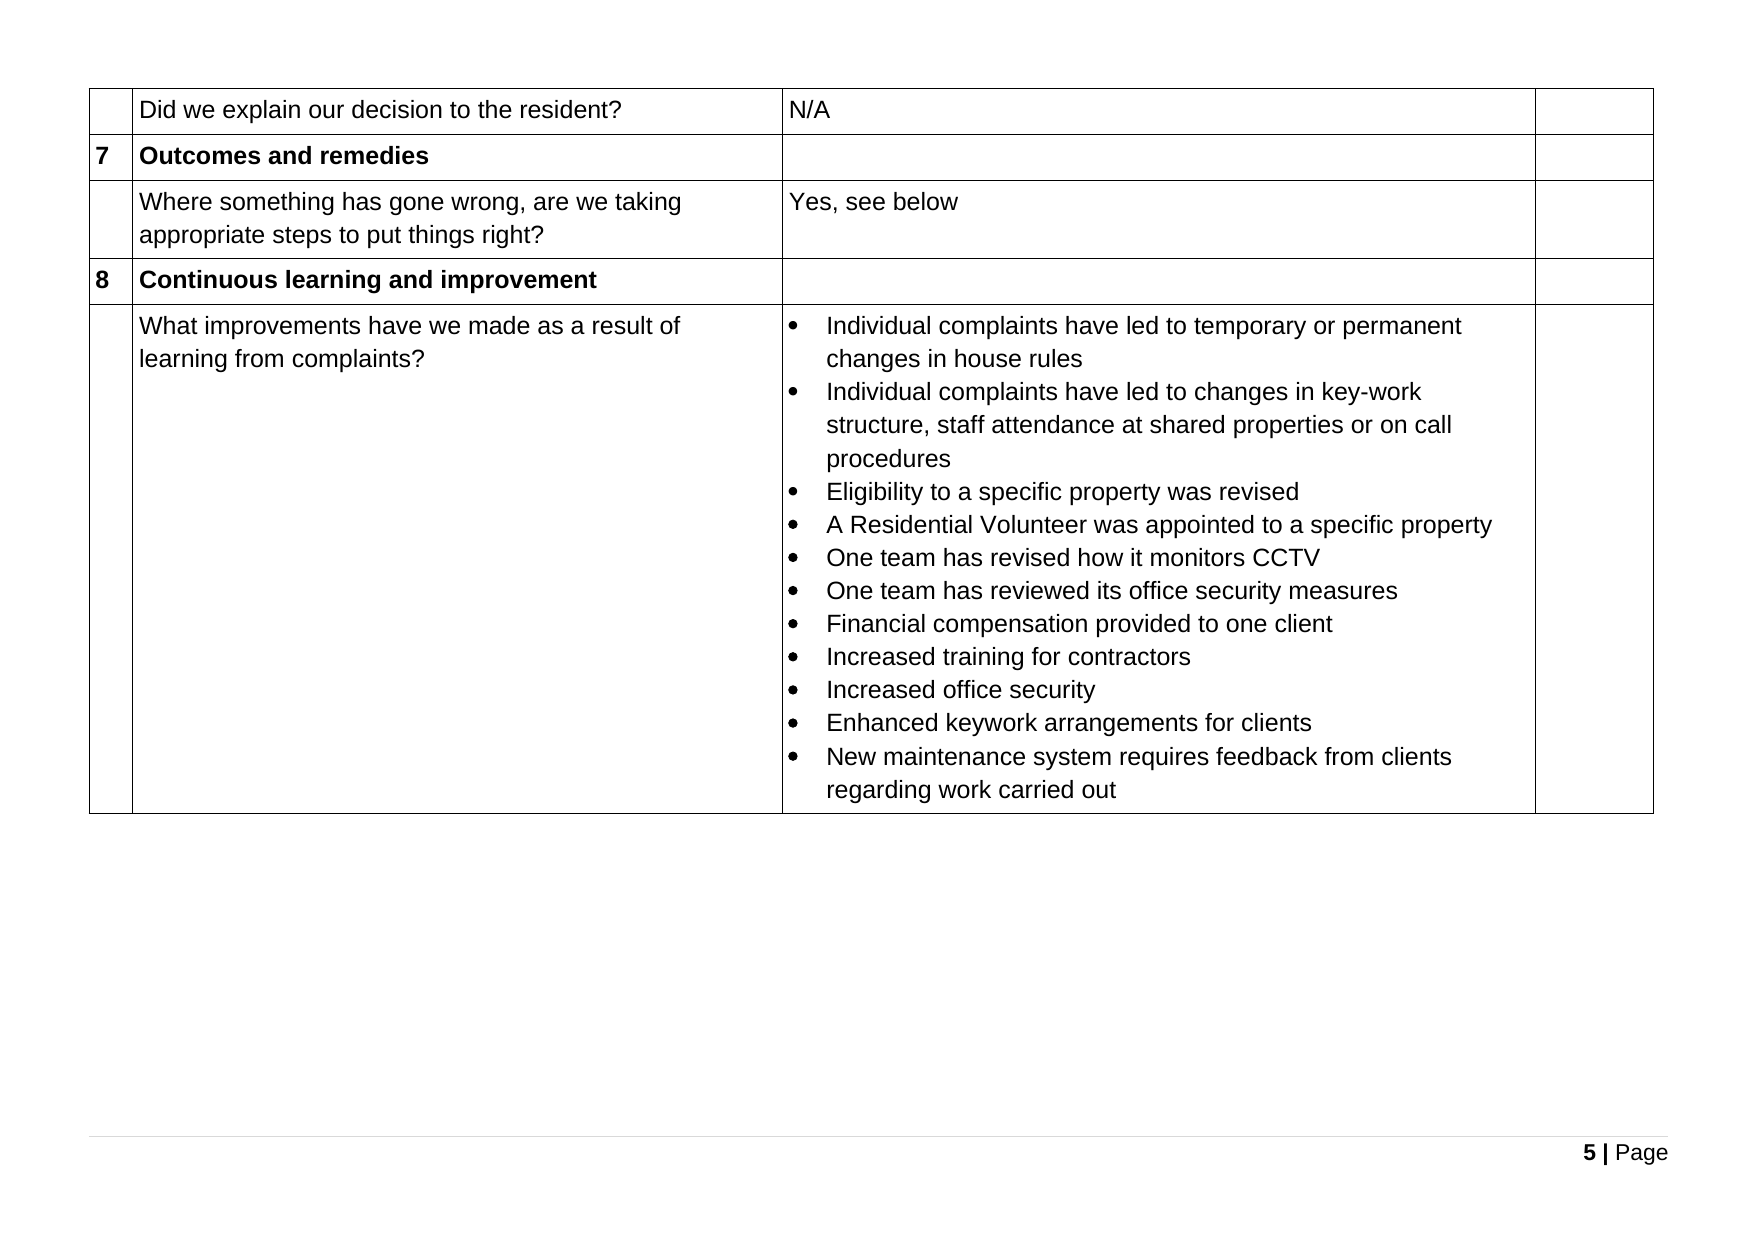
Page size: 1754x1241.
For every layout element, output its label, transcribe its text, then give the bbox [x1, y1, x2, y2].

table_cell [783, 135, 1535, 180]
table_cell [1536, 305, 1653, 813]
table_cell [90, 305, 132, 813]
table_cell [90, 89, 132, 134]
table_cell 8 [90, 259, 132, 304]
table_cell [90, 181, 132, 258]
table_cell Did we explain our decision to the resident? [133, 89, 782, 134]
table_cell [1536, 135, 1653, 180]
table_cell 7 [90, 135, 132, 180]
table_cell Yes, see below [783, 181, 1535, 258]
table_cell Continuous learning and improvement [133, 259, 782, 304]
table_cell [1536, 181, 1653, 258]
table_cell N/A [783, 89, 1535, 134]
table_cell Individual complaints have led to temporary or permanent changes in house rules Individual complaints have led to changes in key-work structure, staff attendance at shared properties or on call procedures Eligibility to a specific property was revised A Residential Volunteer was appointed to a specific property One team has revised how it monitors CCTV One team has reviewed its office security measures Financial compensation provided to one client Increased training for contractors Increased office security Enhanced keywork arrangements for clients New maintenance system requires feedback from clients regarding work carried out [783, 305, 1535, 813]
table_cell What improvements have we made as a result of learning from complaints? [133, 305, 782, 813]
table_cell Where something has gone wrong, are we taking appropriate steps to put things right? [133, 181, 782, 258]
table_cell Outcomes and remedies [133, 135, 782, 180]
table_cell [1536, 259, 1653, 304]
table_cell [783, 259, 1535, 304]
table_cell [1536, 89, 1653, 134]
